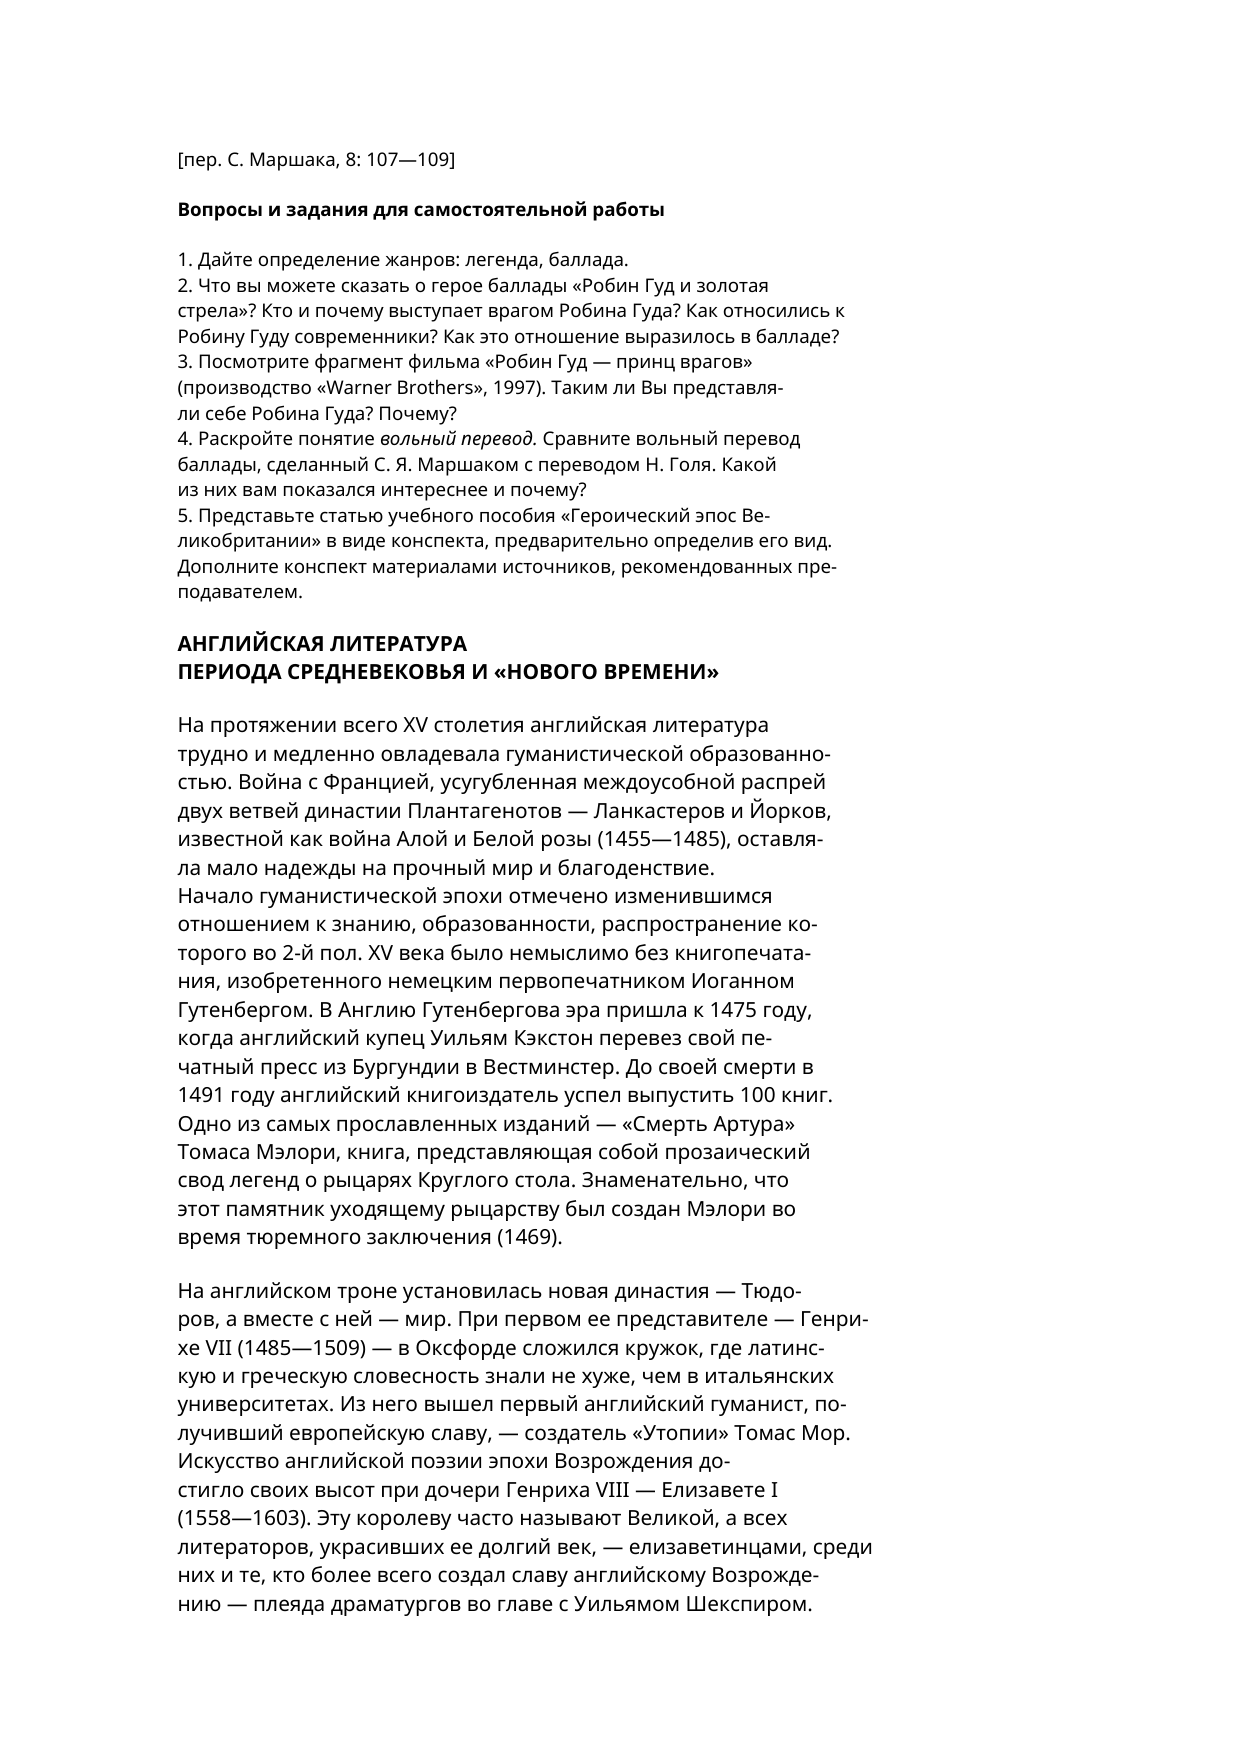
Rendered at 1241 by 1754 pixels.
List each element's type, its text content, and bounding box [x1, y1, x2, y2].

text свод легенд о рыцарях Круглого стола. Знаменательно, что [177, 1166, 1152, 1194]
text стрела»? Кто и почему выступает врагом Робина Гуда? Как относились к [177, 298, 1152, 323]
text ла мало надежды на прочный мир и благоденствие. [177, 853, 1152, 881]
text Одно из самых прославленных изданий — «Смерть Артура» [177, 1109, 1152, 1137]
text кую и греческую словесность знали не хуже, чем в итальянских [177, 1361, 1152, 1389]
text известной как война Алой и Белой розы (1455—1485), оставля- [177, 824, 1152, 853]
text (производство «Warner Brothers», 1997). Таким ли Вы представля- [177, 374, 1152, 400]
text 5. Представьте статью учебного пособия «Героический эпос Ве- [177, 502, 1152, 527]
text двух ветвей династии Плантагенотов — Ланкастеров и Йорков, [177, 796, 1152, 824]
text этот памятник уходящему рыцарству был создан Мэлори во [177, 1194, 1152, 1222]
text Робину Гуду современники? Как это отношение выразилось в балладе? [177, 323, 1152, 349]
text хе VII (1485—1509) — в Оксфорде сложился кружок, где латинс- [177, 1333, 1152, 1361]
text На английском троне установилась новая династия — Тюдо- [177, 1276, 1152, 1304]
text Вопросы и задания для самостоятельной работы [177, 197, 1152, 222]
text 3. Посмотрите фрагмент фильма «Робин Гуд — принц врагов» [177, 349, 1152, 374]
text стью. Война с Францией, усугубленная междоусобной распрей [177, 767, 1152, 796]
text стигло своих высот при дочери Генриха VIII — Елизавете I [177, 1475, 1152, 1503]
text 4. Раскройте понятие вольный перевод. Сравните вольный перевод [177, 425, 1152, 451]
text (1558—1603). Эту королеву часто называют Великой, а всех [177, 1503, 1152, 1532]
text На протяжении всего ХV столетия английская литература [177, 711, 1152, 739]
text ли себе Робина Гуда? Почему? [177, 400, 1152, 425]
text литераторов, украсивших ее долгий век, — елизаветинцами, среди [177, 1532, 1152, 1560]
text из них вам показался интереснее и почему? [177, 476, 1152, 502]
text лучивший европейскую славу, — создатель «Утопии» Томас Мор. [177, 1418, 1152, 1446]
text отношением к знанию, образованности, распространение ко- [177, 909, 1152, 938]
text подавателем. [177, 578, 1152, 604]
text Начало гуманистической эпохи отмечено изменившимся [177, 881, 1152, 909]
text ПЕРИОДА СРЕДНЕВЕКОВЬЯ И «НОВОГО ВРЕМЕНИ» [177, 657, 1152, 686]
text время тюремного заключения (1469). [177, 1222, 1152, 1251]
text когда английский купец Уильям Кэкстон перевез свой пе- [177, 1023, 1152, 1052]
text 2. Что вы можете сказать о герое баллады «Робин Гуд и золотая [177, 272, 1152, 298]
text АНГЛИЙСКАЯ ЛИТЕРАТУРА [177, 629, 1152, 657]
text ния, изобретенного немецким первопечатником Иоганном [177, 966, 1152, 995]
text нию — плеяда драматургов во главе с Уильямом Шекспиром. [177, 1589, 1152, 1617]
text трудно и медленно овладевала гуманистической образованно- [177, 739, 1152, 767]
text Томаса Мэлори, книга, представляющая собой прозаический [177, 1137, 1152, 1166]
text Дополните конспект материалами источников, рекомендованных пре- [177, 553, 1152, 578]
text 1491 году английский книгоиздатель успел выпустить 100 книг. [177, 1080, 1152, 1109]
text ликобритании» в виде конспекта, предварительно определив его вид. [177, 527, 1152, 553]
text них и те, кто более всего создал славу английскому Возрожде- [177, 1560, 1152, 1589]
text торого во 2-й пол. ХV века было немыслимо без книгопечата- [177, 938, 1152, 966]
text Гутенбергом. В Англию Гутенбергова эра пришла к 1475 году, [177, 995, 1152, 1023]
text чатный пресс из Бургундии в Вестминстер. До своей смерти в [177, 1052, 1152, 1080]
text 1. Дайте определение жанров: легенда, баллада. [177, 247, 1152, 272]
text баллады, сделанный С. Я. Маршаком с переводом Н. Голя. Какой [177, 451, 1152, 476]
text Искусство английской поэзии эпохи Возрождения до- [177, 1446, 1152, 1475]
text [пер. С. Маршака, 8: 107—109] [177, 147, 1152, 172]
text университетах. Из него вышел первый английский гуманист, по- [177, 1389, 1152, 1418]
text ров, а вместе с ней — мир. При первом ее представителе — Генри- [177, 1304, 1152, 1333]
